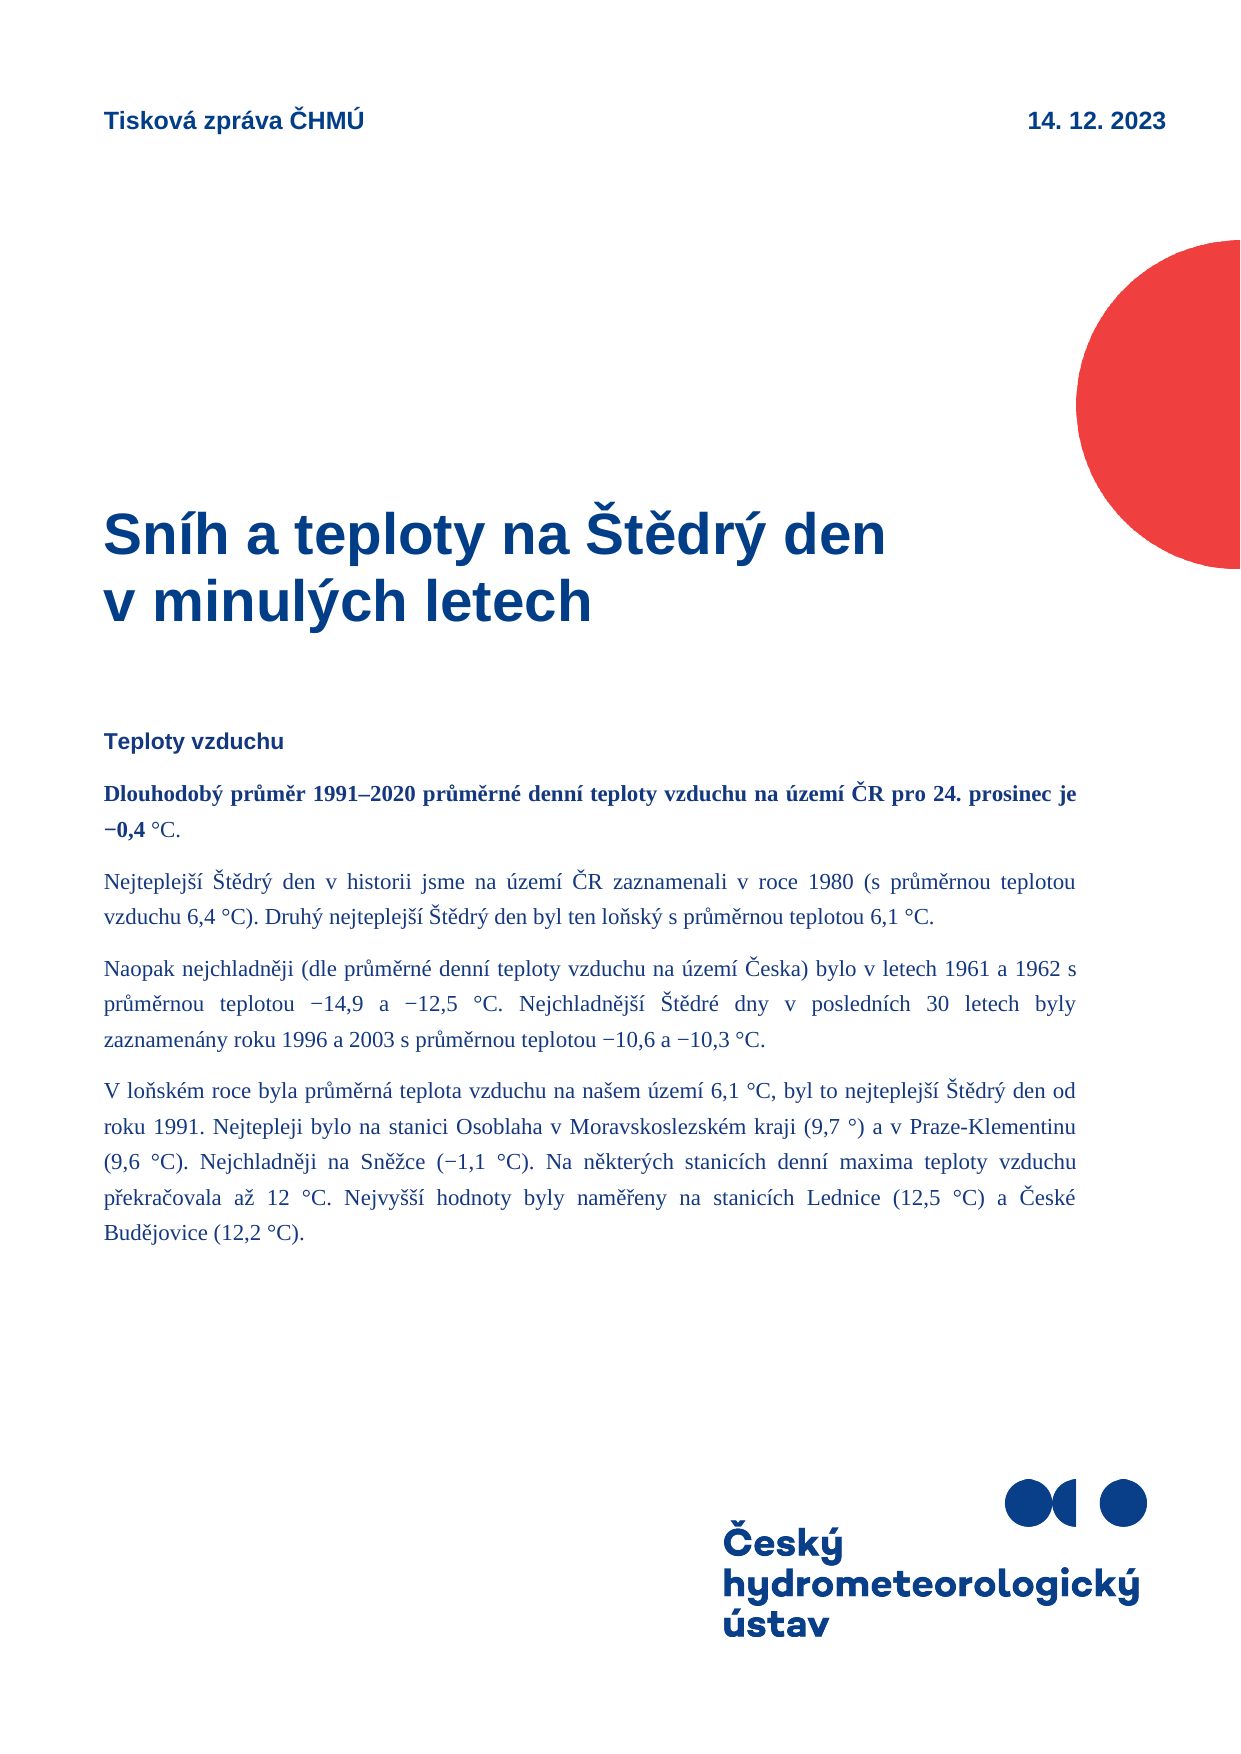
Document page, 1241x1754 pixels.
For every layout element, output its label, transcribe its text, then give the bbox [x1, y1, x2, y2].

picture [1076, 240, 1241, 569]
text Naopak nejchladněji (dle průměrné denní teploty vzduchu na území Česka) bylo v letech 1961 a 1962 s průměrnou teplotou −14,9 a −12,5 °C. Nejchladnější Štědré dny v posledních 30 letech byly zaznamenány roku 1996 a 2003 s průměrnou teplotou −10,6 a −10,3 °C. [103, 948, 1078, 1054]
text Dlouhodobý průměr 1991–2020 průměrné denní teploty vzduchu na území ČR pro 24. prosinec je −0,4 °C. [103, 773, 1078, 844]
text V loňském roce byla průměrná teplota vzduchu na našem území 6,1 °C, byl to nejteplejší Štědrý den od roku 1991. Nejtepleji bylo na stanici Osoblaha v Moravskoslezském kraji (9,7 °) a v Praze-Klementinu (9,6 °C). Nejchladněji na Sněžce (−1,1 °C). Na některých stanicích denní maxima teploty vzduchu překračovala až 12 °C. Nejvyšší hodnoty byly naměřeny na stanicích Lednice (12,5 °C) a České Budějovice (12,2 °C). [103, 1071, 1078, 1247]
picture [724, 1479, 1147, 1637]
text Nejteplejší Štědrý den v historii jsme na území ČR zaznamenali v roce 1980 (s průměrnou teplotou vzduchu 6,4 °C). Druhý nejteplejší Štědrý den byl ten loňský s průměrnou teplotou 6,1 °C. [103, 861, 1078, 931]
text Teploty vzduchu [103, 722, 1078, 757]
title Sníh a teploty na Štědrý den v minulých letech [103, 500, 1078, 634]
